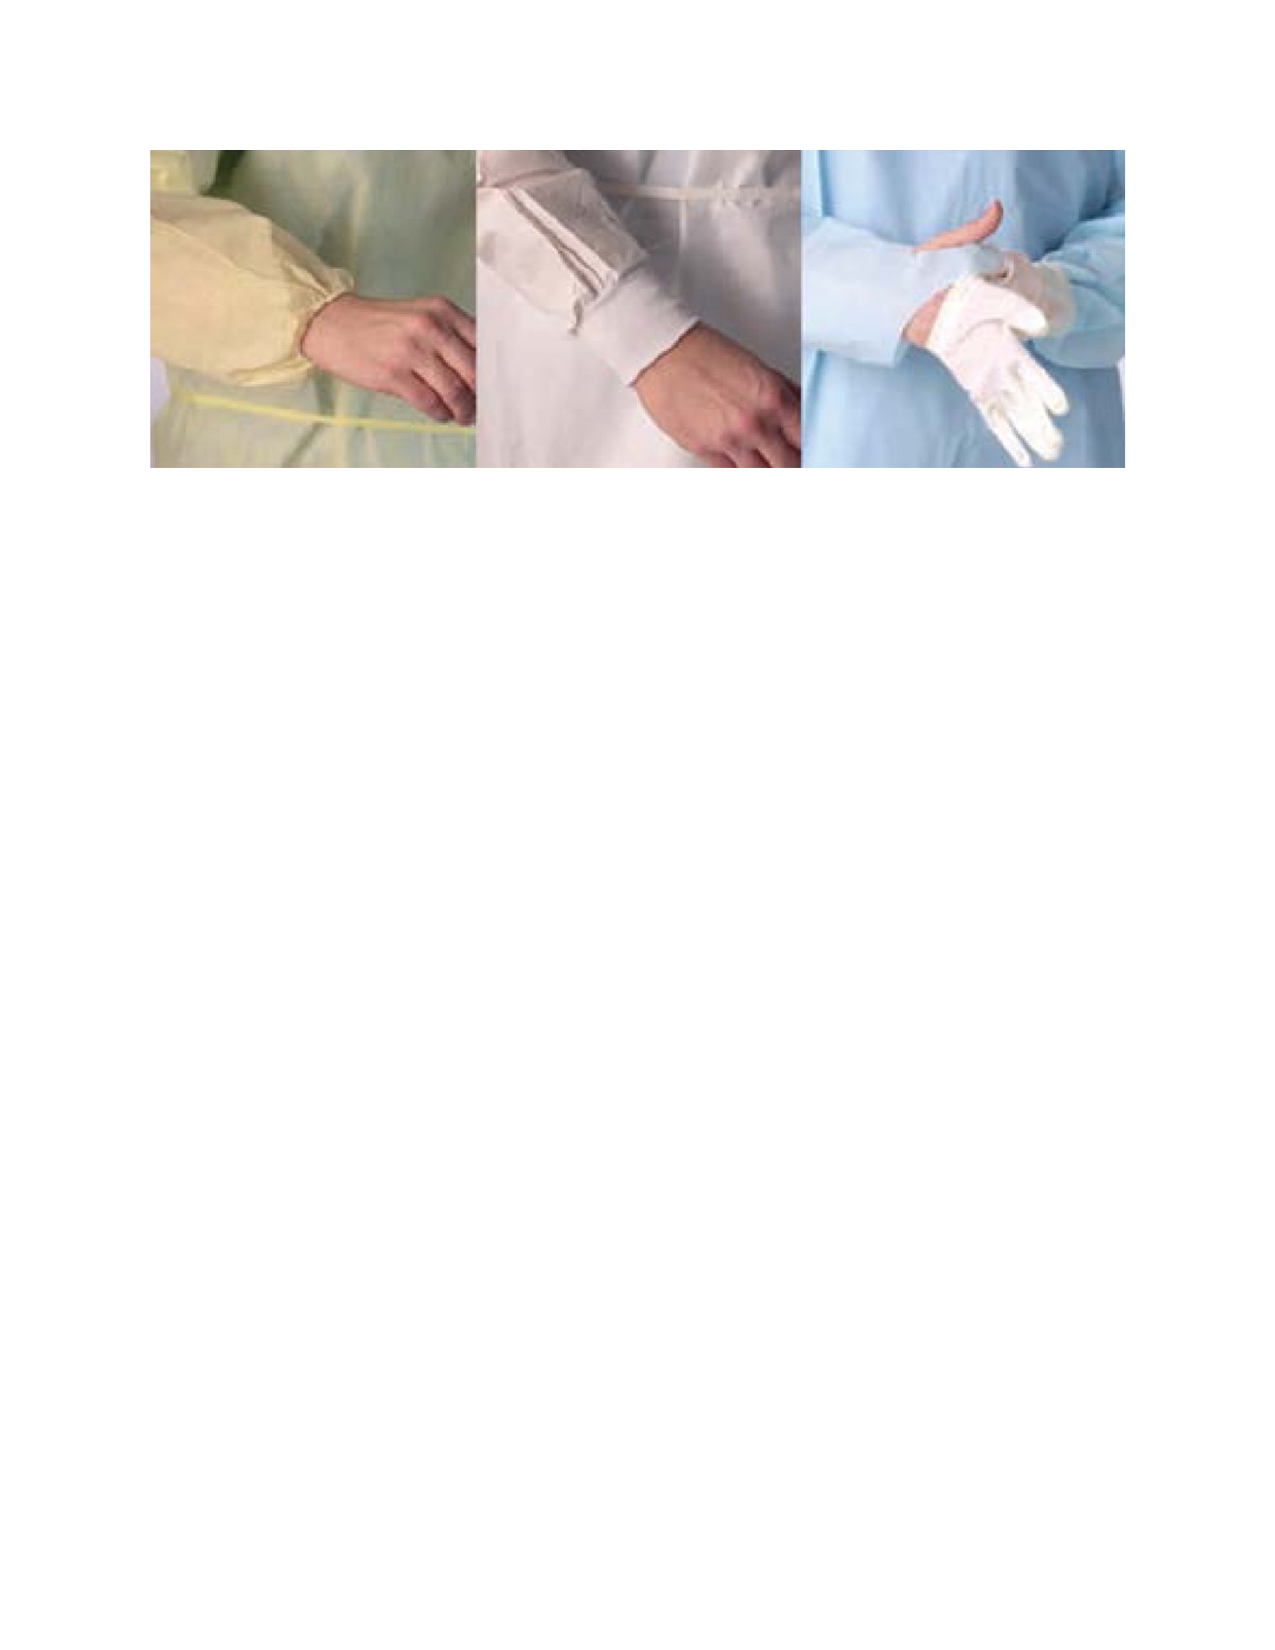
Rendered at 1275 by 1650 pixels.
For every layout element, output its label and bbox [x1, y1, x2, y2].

picture [150, 150, 1125, 468]
